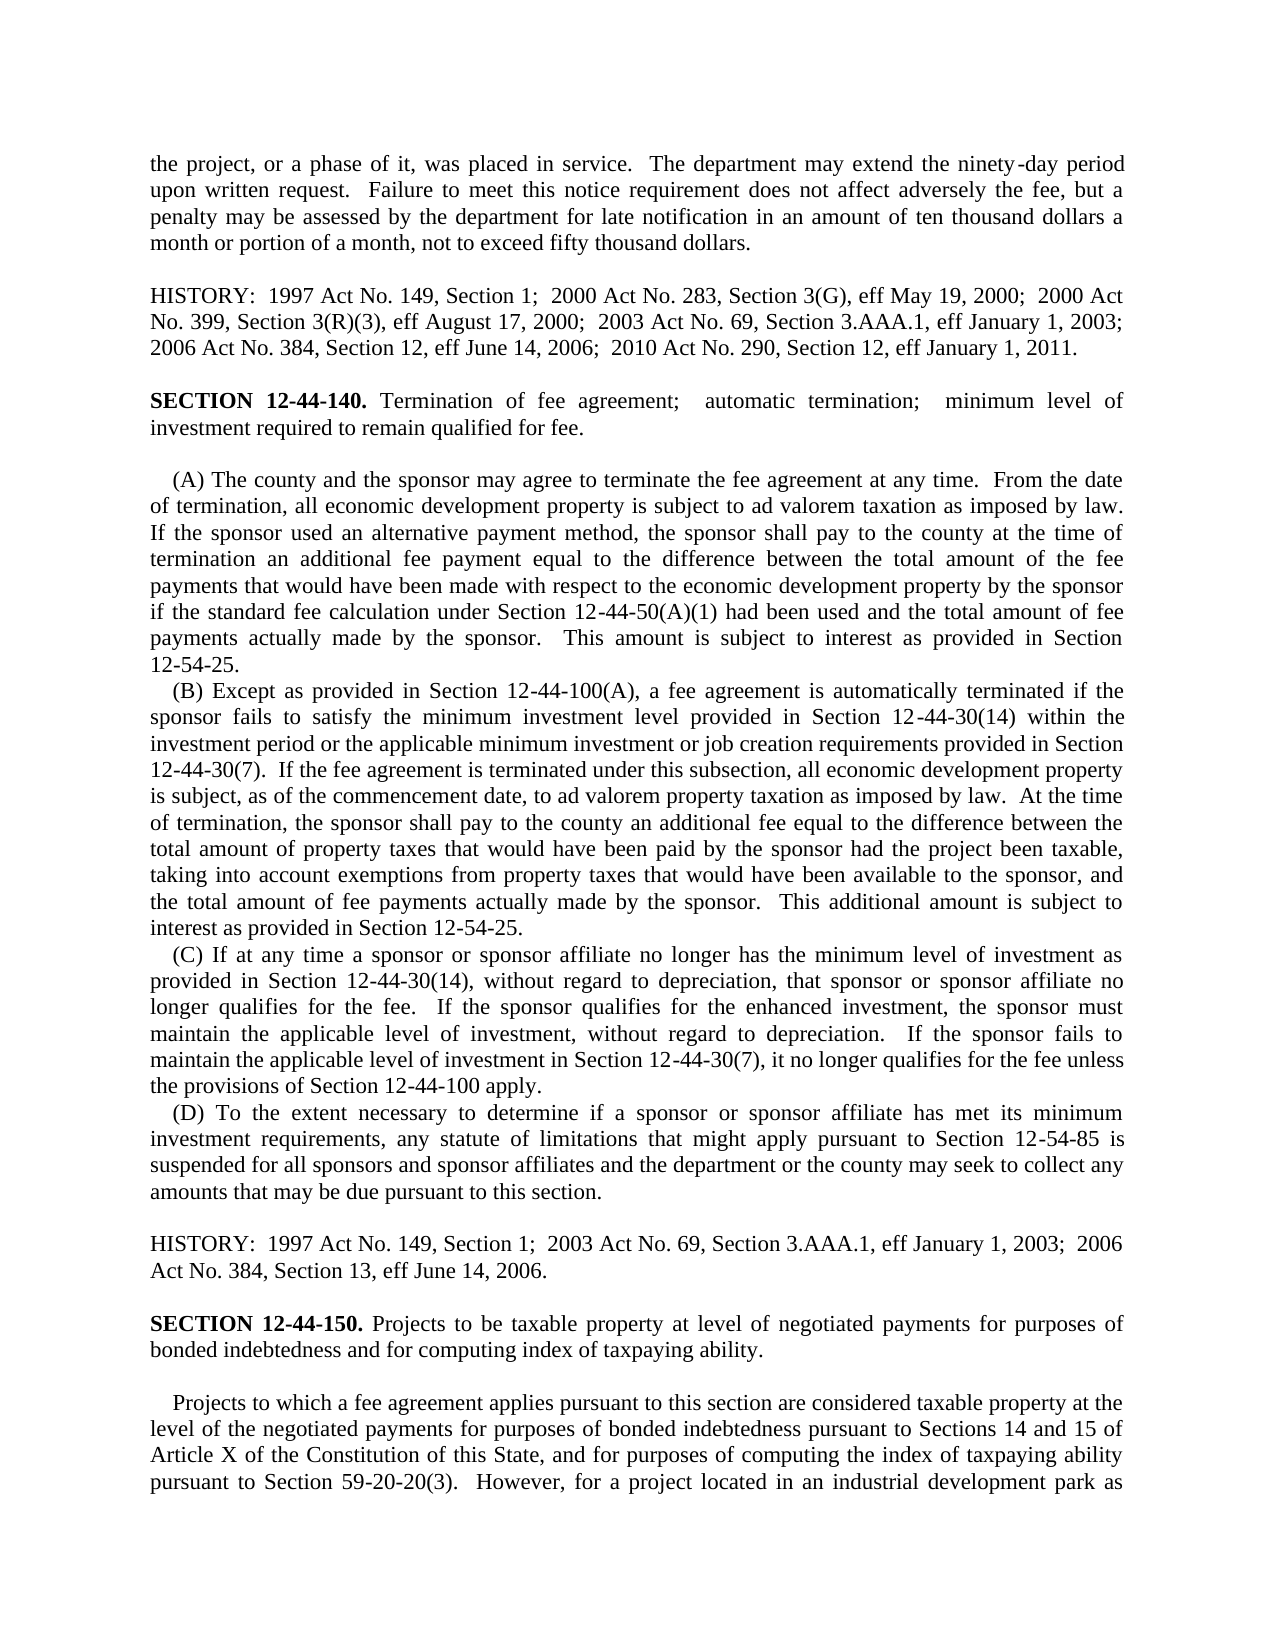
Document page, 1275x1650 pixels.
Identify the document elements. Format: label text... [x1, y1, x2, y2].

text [150, 1389, 1125, 1494]
text (A) The county and the sponsor may agree to terminate the fee agreement at any time. From the date of termination, all economic development property is subject to ad valorem taxation as imposed by law. If the sponsor used an alternative payment method, the sponsor shall pay to the county at the time of termination an additional fee payment equal to the difference between the total amount of the fee payments that would have been made with respect to the economic development property by the sponsor if the standard fee calculation under Section 12-44-50(A)(1) had been used and the total amount of fee payments actually made by the sponsor. This amount is subject to interest as provided in Section 12-54-25. [150, 466, 1125, 677]
text (C) If at any time a sponsor or sponsor affiliate no longer has the minimum level of investment as provided in Section 12-44-30(14), without regard to depreciation, that sponsor or sponsor affiliate no longer qualifies for the fee. If the sponsor qualifies for the enhanced investment, the sponsor must maintain the applicable level of investment, without regard to depreciation. If the sponsor fails to maintain the applicable level of investment in Section 12-44-30(7), it no longer qualifies for the fee unless the provisions of Section 12-44-100 apply. [150, 941, 1125, 1099]
text HISTORY: 1997 Act No. 149, Section 1; 2003 Act No. 69, Section 3.AAA.1, eff January 1, 2003; 2006 Act No. 384, Section 13, eff June 14, 2006. [150, 1231, 1125, 1283]
text (B) Except as provided in Section 12-44-100(A), a fee agreement is automatically terminated if the sponsor fails to satisfy the minimum investment level provided in Section 12-44-30(14) within the investment period or the applicable minimum investment or job creation requirements provided in Section 12-44-30(7). If the fee agreement is terminated under this subsection, all economic development property is subject, as of the commencement date, to ad valorem property taxation as imposed by law. At the time of termination, the sponsor shall pay to the county an additional fee equal to the difference between the total amount of property taxes that would have been paid by the sponsor had the project been taxable, taking into account exemptions from property taxes that would have been available to the sponsor, and the total amount of fee payments actually made by the sponsor. This additional amount is subject to interest as provided in Section 12-54-25. [150, 677, 1125, 941]
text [150, 150, 1125, 255]
text (D) To the extent necessary to determine if a sponsor or sponsor affiliate has met its minimum investment requirements, any statute of limitations that might apply pursuant to Section 12-54-85 is suspended for all sponsors and sponsor affiliates and the department or the county may seek to collect any amounts that may be due pursuant to this section. [150, 1099, 1125, 1204]
text SECTION 12-44-150. Projects to be taxable property at level of negotiated payments for purposes of bonded indebtedness and for computing index of taxpaying ability. [150, 1309, 1125, 1362]
text SECTION 12-44-140. Termination of fee agreement; automatic termination; minimum level of investment required to remain qualified for fee. [150, 387, 1125, 440]
text HISTORY: 1997 Act No. 149, Section 1; 2000 Act No. 283, Section 3(G), eff May 19, 2000; 2000 Act No. 399, Section 3(R)(3), eff August 17, 2000; 2003 Act No. 69, Section 3.AAA.1, eff January 1, 2003; 2006 Act No. 384, Section 12, eff June 14, 2006; 2010 Act No. 290, Section 12, eff January 1, 2011. [150, 282, 1125, 361]
